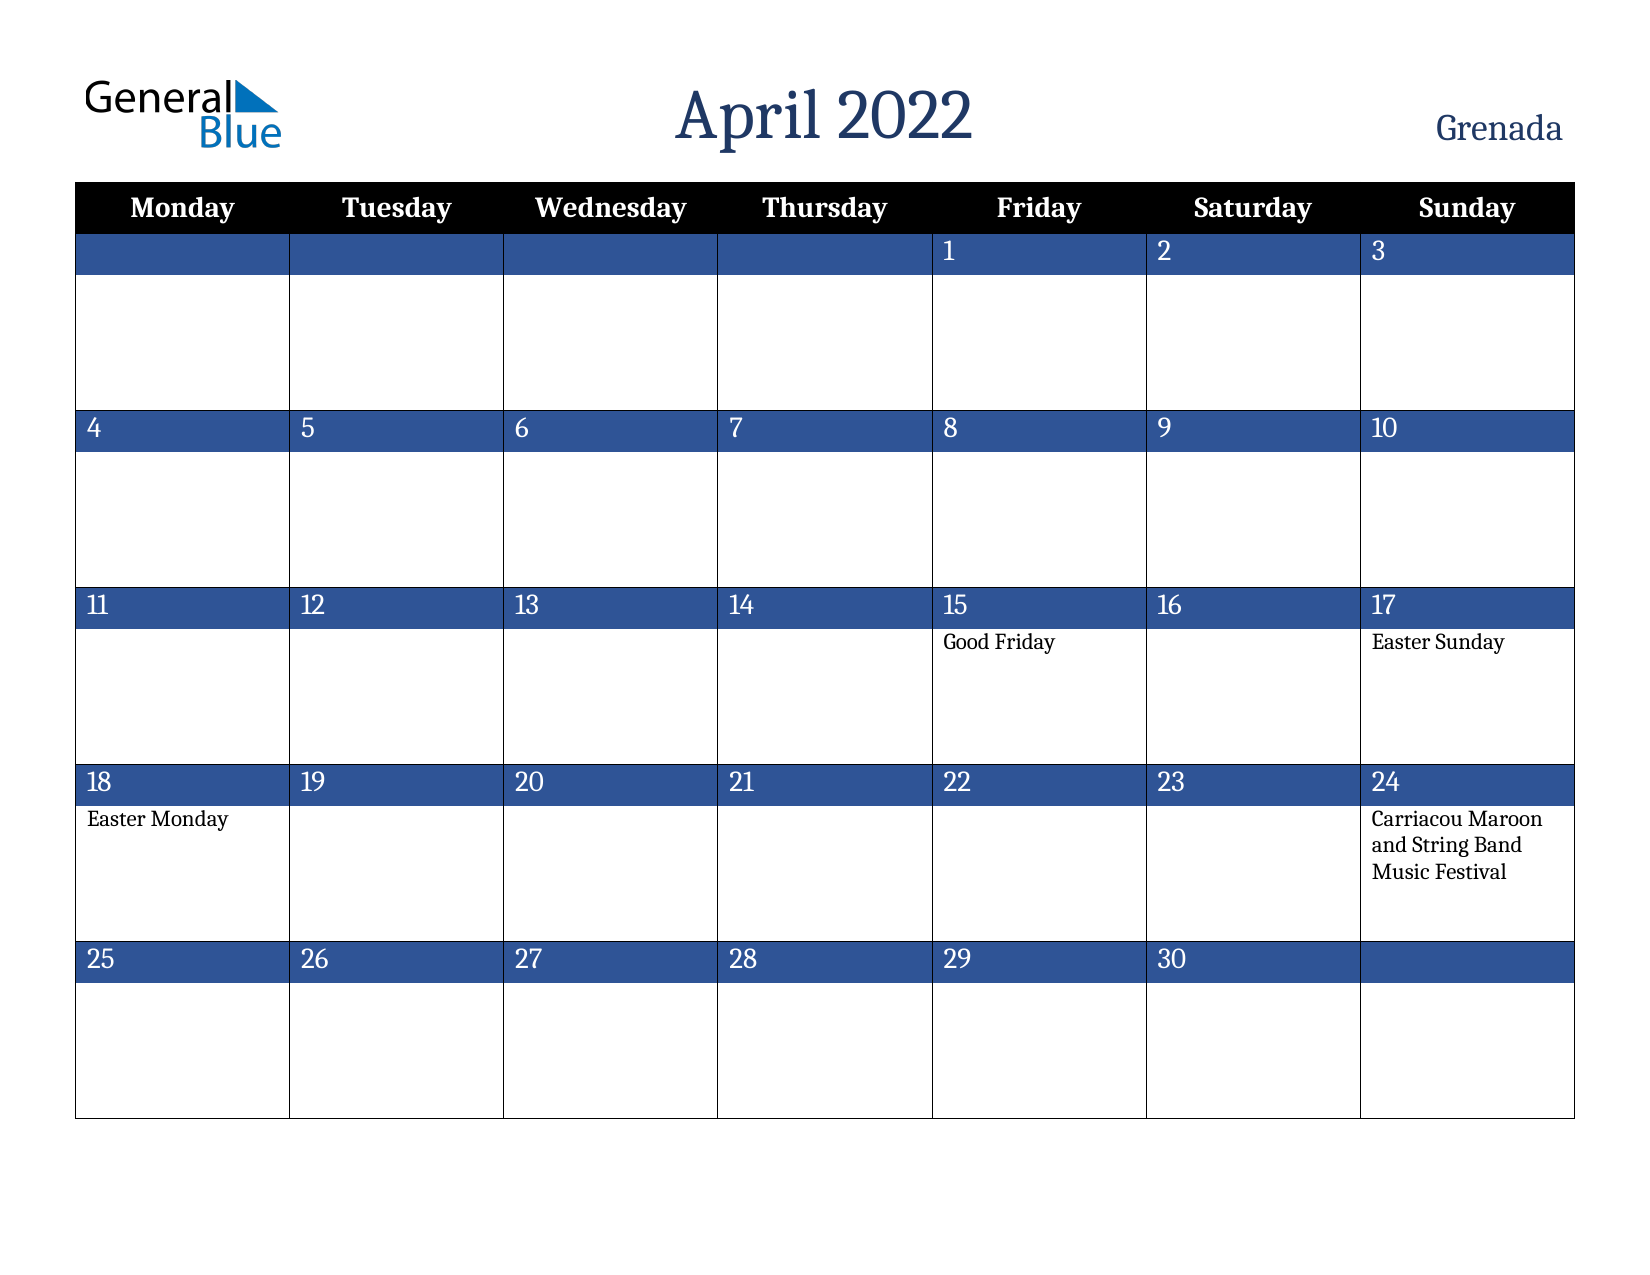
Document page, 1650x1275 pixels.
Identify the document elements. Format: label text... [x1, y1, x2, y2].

table_cell 27 [504, 942, 717, 983]
table_cell 15 [933, 588, 1146, 629]
table_cell Wednesday [504, 183, 717, 233]
table_cell 20 [504, 765, 717, 806]
picture [86, 80, 281, 148]
table_cell [290, 806, 503, 941]
table_cell [1361, 983, 1574, 1118]
table_cell [718, 452, 932, 587]
table_cell [504, 983, 717, 1118]
table_cell Monday [76, 183, 289, 233]
table_cell 24 [1361, 765, 1574, 806]
table_cell [504, 275, 717, 410]
table_cell 4 [76, 411, 289, 452]
table_cell [718, 275, 932, 410]
table_cell [290, 629, 503, 764]
table_cell [76, 234, 289, 275]
table_cell Carriacou Maroon and String Band Music Festival [1361, 806, 1574, 941]
table_cell [718, 234, 932, 275]
table_cell Easter Monday [76, 806, 289, 941]
table_cell [290, 983, 503, 1118]
table_cell 28 [718, 942, 932, 983]
table_cell 17 [1361, 588, 1574, 629]
table_cell [76, 629, 289, 764]
table_cell Friday [933, 183, 1146, 233]
table_cell Tuesday [290, 183, 503, 233]
table_cell [1361, 452, 1574, 587]
table_cell [718, 983, 932, 1118]
table_cell 2 [1147, 234, 1360, 275]
table_cell [76, 452, 289, 587]
table_cell 26 [290, 942, 503, 983]
table_cell [718, 806, 932, 941]
table_cell 7 [718, 411, 932, 452]
table_cell 16 [1147, 588, 1360, 629]
table_cell 14 [718, 588, 932, 629]
table_cell Sunday [1361, 183, 1574, 233]
table_cell 8 [933, 411, 1146, 452]
table_cell [933, 806, 1146, 941]
table_cell [933, 275, 1146, 410]
table_cell [1147, 806, 1360, 941]
table_cell 11 [76, 588, 289, 629]
table_cell 22 [933, 765, 1146, 806]
table_cell Thursday [718, 183, 932, 233]
table_cell 9 [1147, 411, 1360, 452]
table_cell 19 [290, 765, 503, 806]
table_cell [1361, 942, 1574, 983]
table_cell 13 [504, 588, 717, 629]
table_cell [76, 275, 289, 410]
table_cell 1 [933, 234, 1146, 275]
table_cell [504, 629, 717, 764]
table_cell [933, 983, 1146, 1118]
table_cell [76, 983, 289, 1118]
table_cell 10 [1361, 411, 1574, 452]
table_cell [504, 806, 717, 941]
table_cell [1147, 275, 1360, 410]
table_cell 18 [76, 765, 289, 806]
table_header Grenada [1146, 75, 1574, 182]
table_cell [290, 234, 503, 275]
table_cell Easter Sunday [1361, 629, 1574, 764]
table_cell 5 [290, 411, 503, 452]
table_cell 30 [1147, 942, 1360, 983]
table_cell [1147, 629, 1360, 764]
table_cell [1147, 452, 1360, 587]
table_cell [933, 452, 1146, 587]
table_cell [1147, 983, 1360, 1118]
table_cell 29 [933, 942, 1146, 983]
table_cell 23 [1147, 765, 1360, 806]
table_cell [718, 629, 932, 764]
table_cell 25 [76, 942, 289, 983]
table_cell Good Friday [933, 629, 1146, 764]
table_cell 21 [718, 765, 932, 806]
table_cell [290, 452, 503, 587]
table_cell Saturday [1147, 183, 1360, 233]
table_cell 3 [1361, 234, 1574, 275]
table_cell 12 [290, 588, 503, 629]
table_cell [290, 275, 503, 410]
table_header April 2022 [504, 75, 1146, 182]
table_cell [504, 452, 717, 587]
table_header [76, 75, 503, 182]
table_cell [1361, 275, 1574, 410]
table_cell [504, 234, 717, 275]
table_cell 6 [504, 411, 717, 452]
